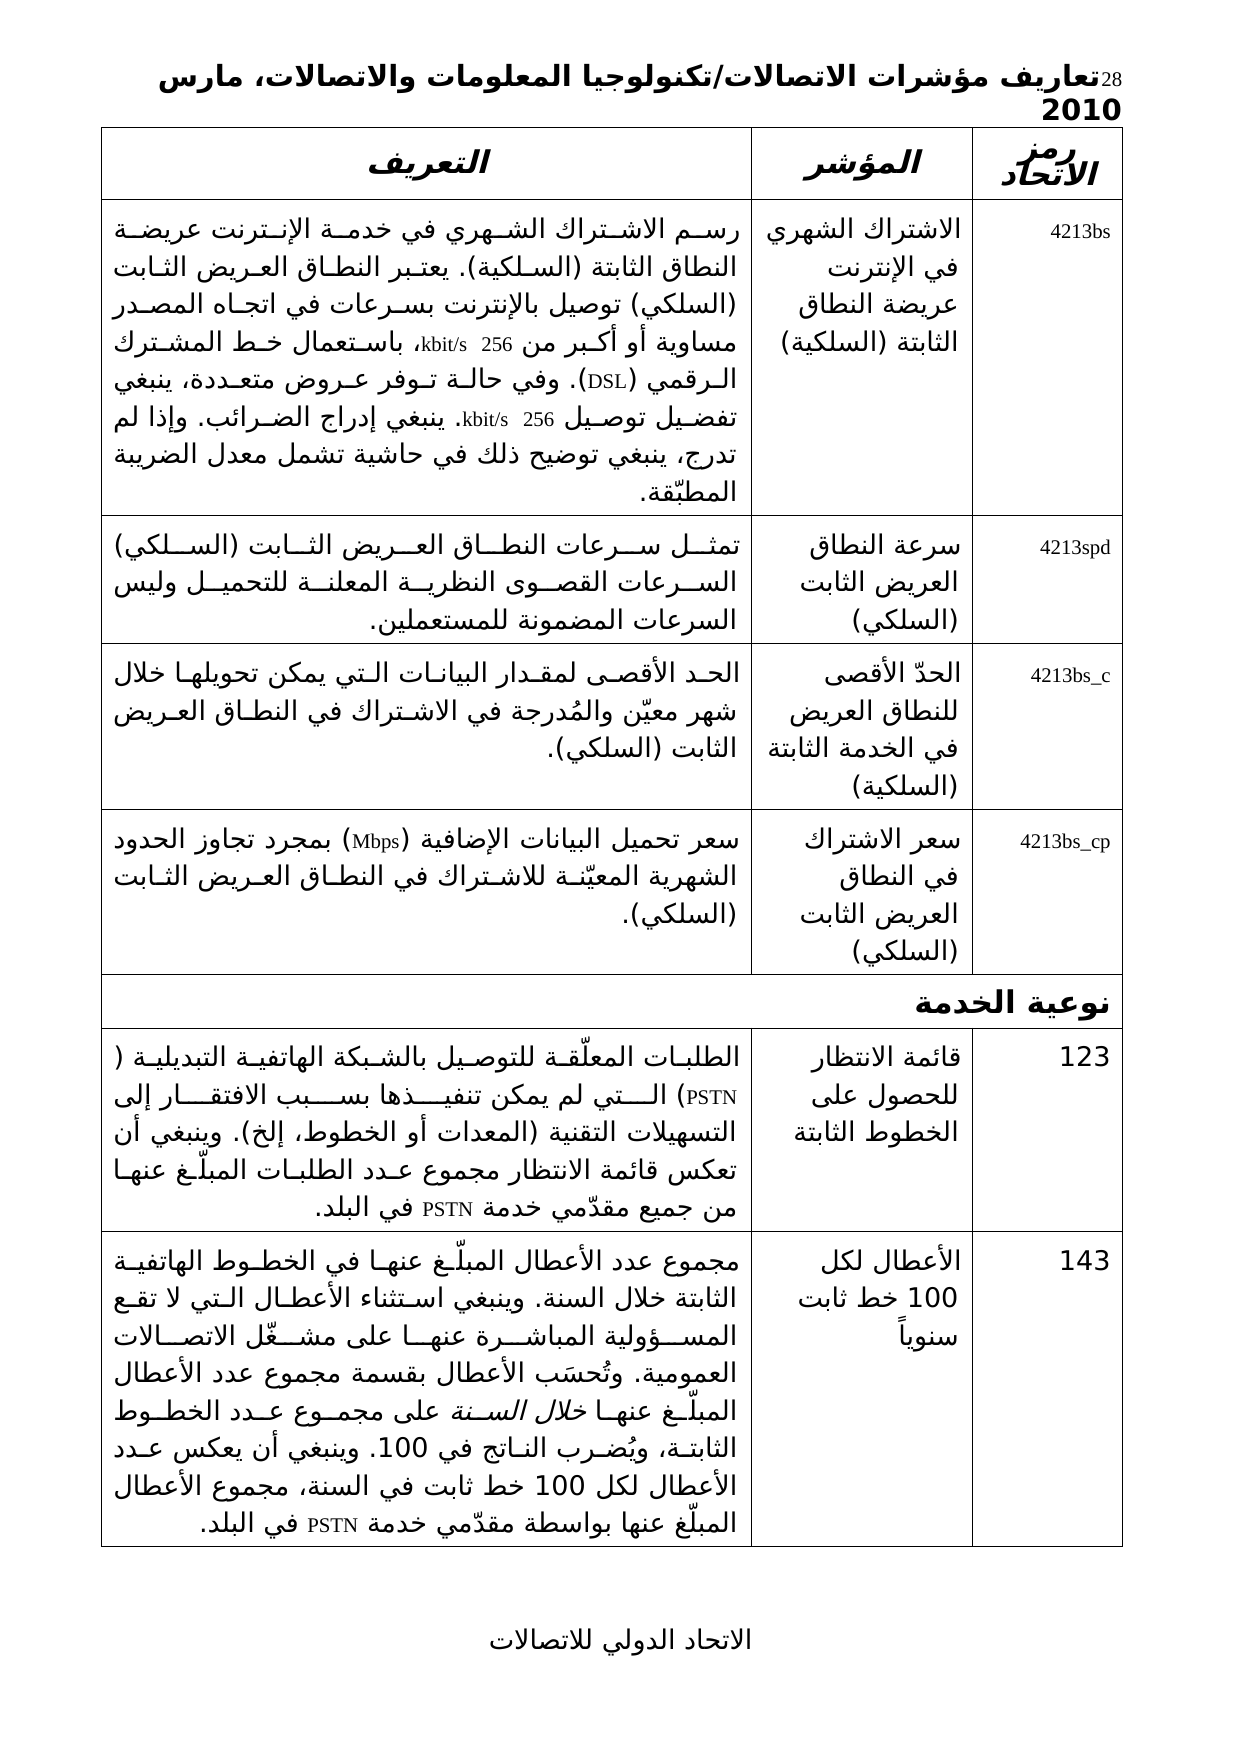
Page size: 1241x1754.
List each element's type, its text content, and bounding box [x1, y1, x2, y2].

table_cell 4213bs [973, 200, 1122, 515]
table_cell الحدّ الأقصى للنطاق العريض في الخدمة الثابتة (السلكية) [752, 644, 972, 809]
table_cell نوعية الخدمة [102, 975, 1122, 1027]
table_cell تمثل سرعات النطاق العريض الثابت (السلكي) السرعات القصوى النظرية المعلنة للتحميل وليس السرعات المضمونة للمستعملين. [102, 516, 751, 643]
table_cell الاشتراك الشهري في الإنترنت عريضة النطاق الثابتة (السلكية) [752, 200, 972, 515]
table_header رمز الاتحاد [973, 128, 1122, 199]
table_cell سعر تحميل البيانات الإضافية (Mbps) بمجرد تجاوز الحدود الشهرية المعيّنة للاشتراك في النطاق العريض الثابت (السلكي). [102, 810, 751, 974]
table_cell سعر الاشتراك في النطاق العريض الثابت (السلكي) [752, 810, 972, 974]
table_cell 4213spd [973, 516, 1122, 643]
table_cell الأعطال لكل 100 خط ثابت سنوياً [752, 1232, 972, 1546]
table_cell مجموع عدد الأعطال المبلّغ عنها في الخطوط الهاتفية الثابتة خلال السنة. وينبغي استثناء الأعطال التي لا تقع المسؤولية المباشرة عنها على مشغّل الاتصالات العمومية. وتُحسَب الأعطال بقسمة مجموع عدد الأعطال المبلّغ عنها خلال السنة على مجموع عدد الخطوط الثابتة، ويُضرب الناتج في 100. وينبغي أن يعكس عدد الأعطال لكل 100 خط ثابت في السنة، مجموع الأعطال المبلّغ عنها بواسطة مقدّمي خدمة PSTN في البلد. [102, 1232, 751, 1546]
table_cell سرعة النطاق العريض الثابت (السلكي) [752, 516, 972, 643]
table_header التعريف [102, 128, 751, 199]
table_cell 4213bs_cp [973, 810, 1122, 974]
table_cell 4213bs_c [973, 644, 1122, 809]
table_header المؤشر [752, 128, 972, 199]
table_cell 143 [973, 1232, 1122, 1546]
table_cell قائمة الانتظار للحصول على الخطوط الثابتة [752, 1029, 972, 1231]
table_cell الطلبات المعلّقة للتوصيل بالشبكة الهاتفية التبديلية (PSTN) التي لم يمكن تنفيذها بسبب الافتقار إلى التسهيلات التقنية (المعدات أو الخطوط، إلخ). وينبغي أن تعكس قائمة الانتظار مجموع عدد الطلبات المبلّغ عنها من جميع مقدّمي خدمة PSTN في البلد. [102, 1029, 751, 1231]
table_cell 123 [973, 1029, 1122, 1231]
table_cell الحد الأقصى لمقدار البيانات التي يمكن تحويلها خلال شهر معيّن والمُدرجة في الاشتراك في النطاق العريض الثابت (السلكي). [102, 644, 751, 809]
table_cell رسم الاشتراك الشهري في خدمة الإنترنت عريضة النطاق الثابتة (السلكية). يعتبر النطاق العريض الثابت (السلكي) توصيل بالإنترنت بسرعات في اتجاه المصدر مساوية أو أكبر من kbit/s 256، باستعمال خط المشترك الرقمي (DSL). وفي حالة توفر عروض متعددة، ينبغي تفضيل توصيل kbit/s 256. ينبغي إدراج الضرائب. وإذا لم تدرج، ينبغي توضيح ذلك في حاشية تشمل معدل الضريبة المطبّقة. [102, 200, 751, 515]
